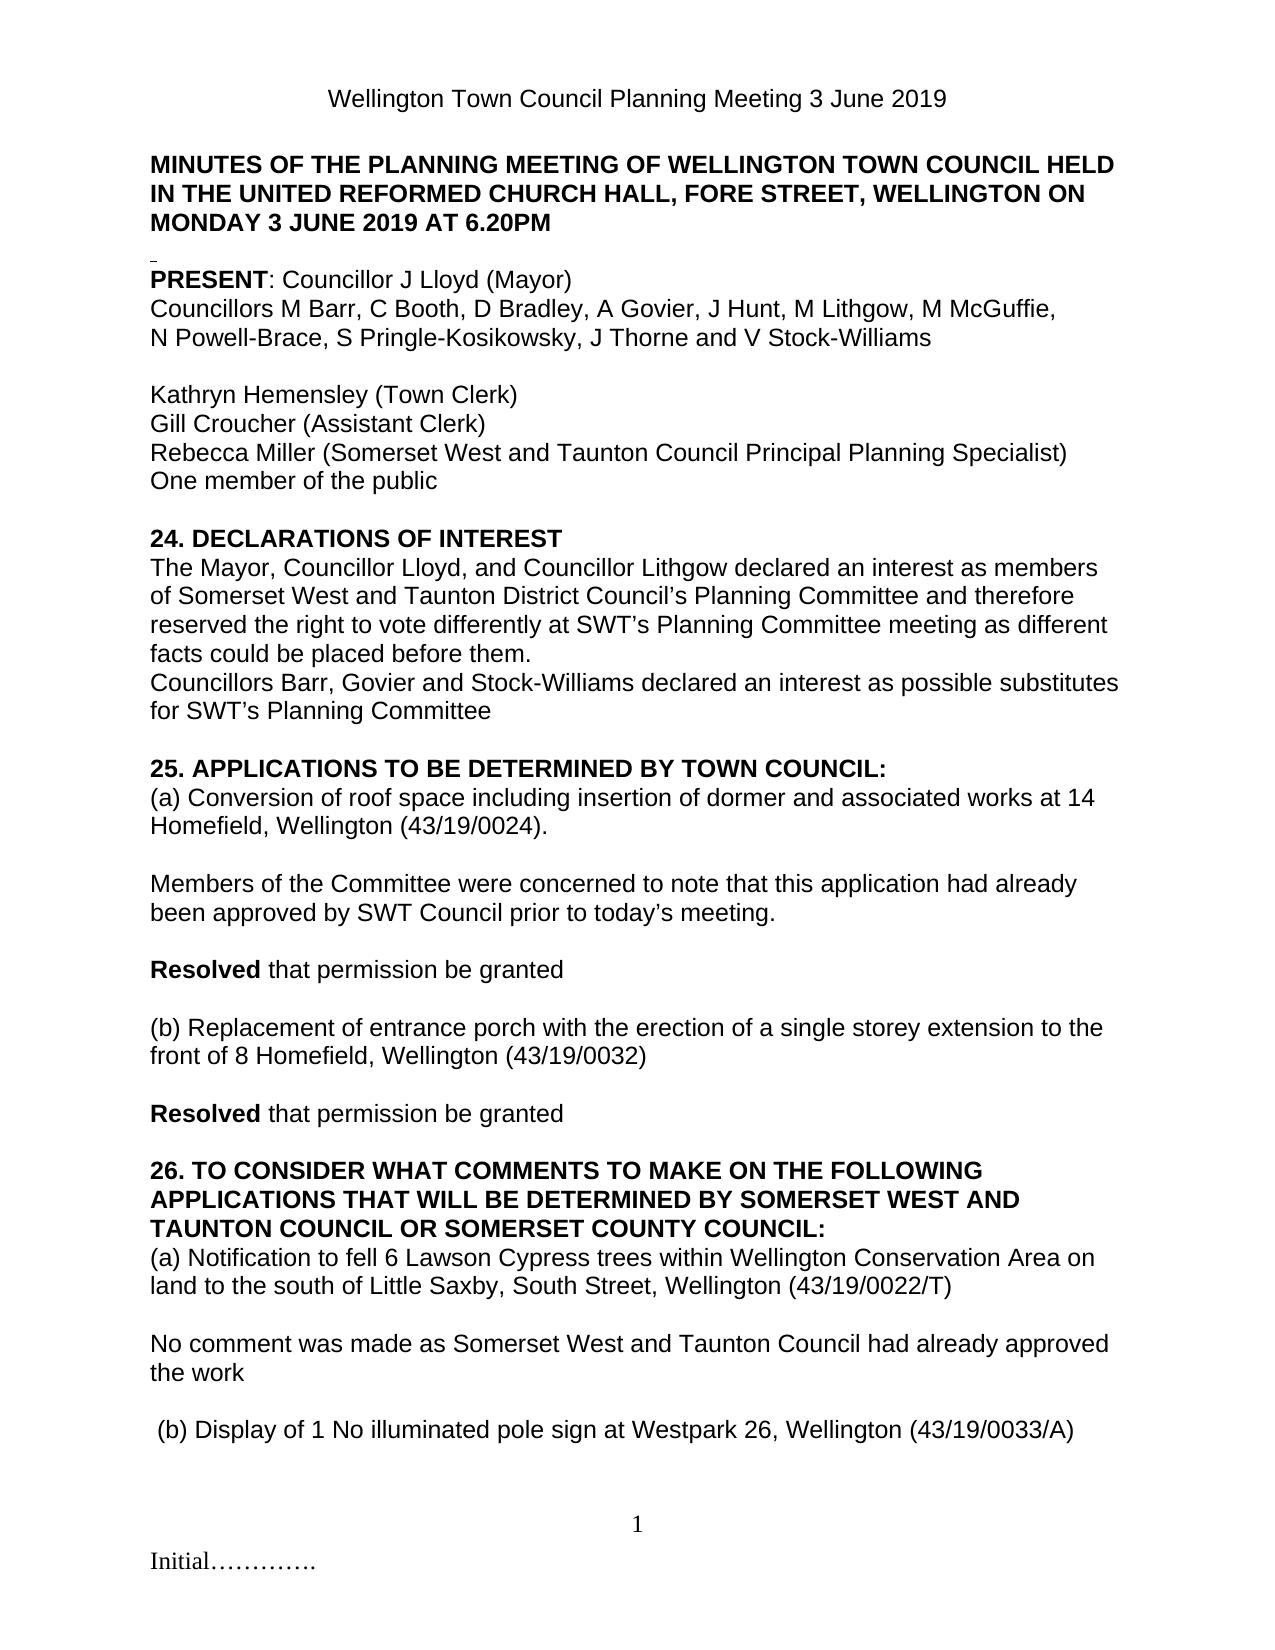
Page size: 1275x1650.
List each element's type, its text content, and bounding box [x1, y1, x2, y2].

text MINUTES OF THE PLANNING MEETING OF WELLINGTON TOWN COUNCIL HELD IN THE UNITED REFORMED CHURCH HALL, FORE STREET, WELLINGTON ON MONDAY 3 JUNE 2019 AT 6.20PM [150, 150, 1125, 236]
text Resolved that permission be granted [150, 955, 1125, 984]
text The Mayor, Councillor Lloyd, and Councillor Lithgow declared an interest as members of Somerset West and Taunton District Council’s Planning Committee and therefore reserved the right to vote differently at SWT’s Planning Committee meeting as different facts could be placed before them. [150, 552, 1125, 667]
text 25. APPLICATIONS TO BE DETERMINED BY TOWN COUNCIL: [150, 754, 1125, 782]
text N Powell-Brace, S Pringle-Kosikowsky, J Thorne and V Stock-Williams [150, 322, 1125, 351]
text No comment was made as Somerset West and Taunton Council had already approved the work [150, 1329, 1125, 1386]
text 24. DECLARATIONS OF INTEREST [150, 524, 1125, 552]
text Resolved that permission be granted [150, 1099, 1125, 1127]
text Rebecca Miller (Somerset West and Taunton Council Principal Planning Specialist) [150, 437, 1125, 466]
text Members of the Committee were concerned to note that this application had already been approved by SWT Council prior to today’s meeting. [150, 869, 1125, 926]
text (a) Notification to fell 6 Lawson Cypress trees within Wellington Conservation Area on land to the south of Little Saxby, South Street, Wellington (43/19/0022/T) [150, 1242, 1125, 1300]
text Councillors M Barr, C Booth, D Bradley, A Govier, J Hunt, M Lithgow, M McGuffie, [150, 294, 1125, 322]
text 26. TO CONSIDER WHAT COMMENTS TO MAKE ON THE FOLLOWING APPLICATIONS THAT WILL BE DETERMINED BY SOMERSET WEST AND TAUNTON COUNCIL OR SOMERSET COUNTY COUNCIL: [150, 1156, 1125, 1242]
text Gill Croucher (Assistant Clerk) [150, 409, 1125, 437]
text One member of the public [150, 466, 1125, 495]
text PRESENT: Councillor J Lloyd (Mayor) [150, 265, 1125, 294]
text Councillors Barr, Govier and Stock-Williams declared an interest as possible substitutes for SWT’s Planning Committee [150, 667, 1125, 725]
text Kathryn Hemensley (Town Clerk) [150, 380, 1125, 409]
text (b) Replacement of entrance porch with the erection of a single storey extension to the front of 8 Homefield, Wellington (43/19/0032) [150, 1012, 1125, 1070]
text (a) Conversion of roof space including insertion of dormer and associated works at 14 Homefield, Wellington (43/19/0024). [150, 782, 1125, 840]
text (b) Display of 1 No illuminated pole sign at Westpark 26, Wellington (43/19/0033/A) [150, 1415, 1125, 1444]
